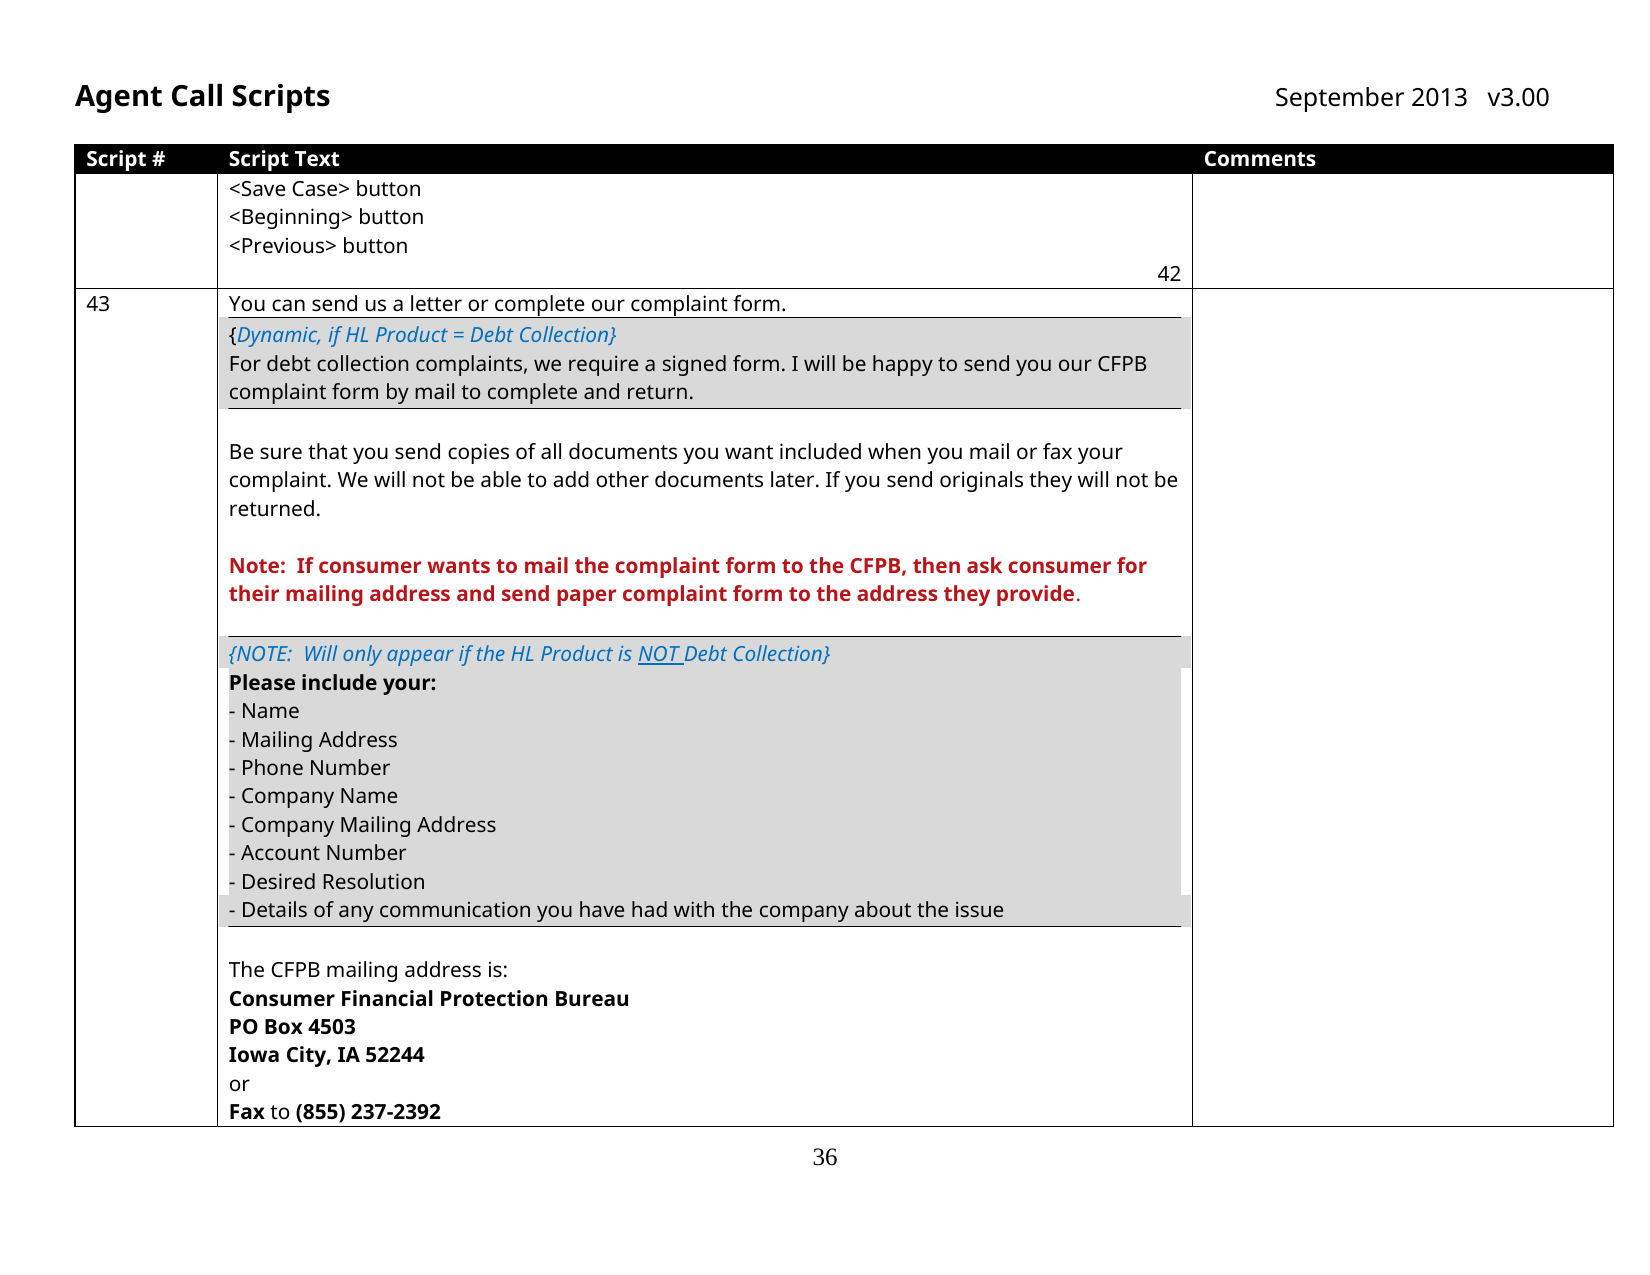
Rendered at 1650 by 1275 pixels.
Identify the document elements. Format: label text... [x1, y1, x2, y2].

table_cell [218, 174, 1192, 288]
table_cell 42 [76, 174, 217, 288]
table_header Comments [1193, 145, 1613, 173]
table_header Script # [76, 145, 217, 173]
table_cell [1193, 174, 1613, 288]
table_cell 43 [76, 289, 217, 1126]
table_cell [218, 289, 1192, 1126]
table_header Script Text [218, 145, 1192, 173]
table_cell [1193, 289, 1613, 1126]
